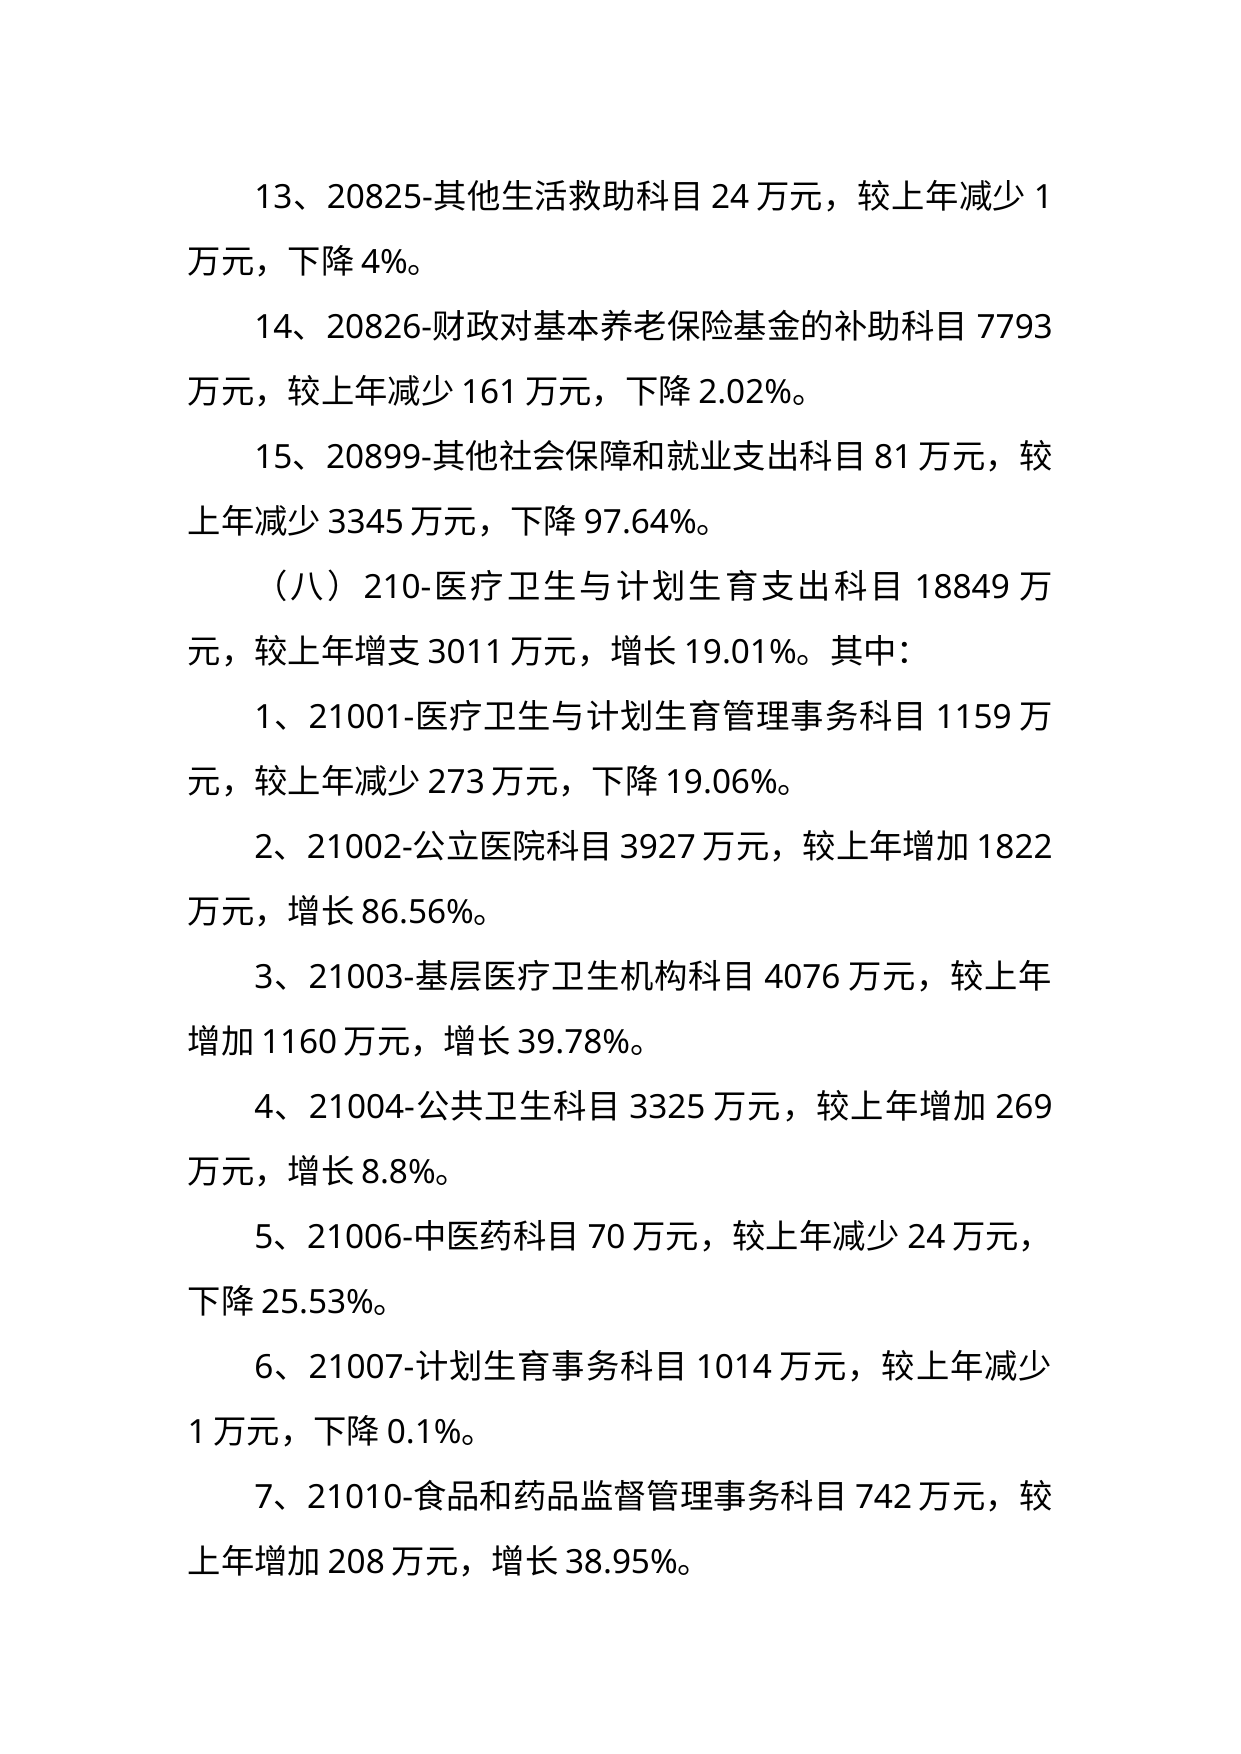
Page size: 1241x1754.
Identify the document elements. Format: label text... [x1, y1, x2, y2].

text 6、21007-计划生育事务科目1014万元，较上年减少1万元，下降0.1%。 [187, 1332, 1053, 1462]
text 2、21002-公立医院科目3927万元，较上年增加1822万元，增长86.56%。 [187, 812, 1053, 942]
text 5、21006-中医药科目70万元，较上年减少24万元，下降25.53%。 [187, 1202, 1053, 1332]
text 1、21001-医疗卫生与计划生育管理事务科目1159万元，较上年减少273万元，下降19.06%。 [187, 682, 1053, 812]
text 4、21004-公共卫生科目3325万元，较上年增加269万元，增长8.8%。 [187, 1072, 1053, 1202]
text 14、20826-财政对基本养老保险基金的补助科目7793万元，较上年减少161万元，下降2.02%。 [187, 292, 1053, 422]
text 15、20899-其他社会保障和就业支出科目81万元，较上年减少3345万元，下降97.64%。 [187, 422, 1053, 552]
text 7、21010-食品和药品监督管理事务科目742万元，较上年增加208万元，增长38.95%。 [187, 1462, 1053, 1592]
text 13、20825-其他生活救助科目24万元，较上年减少1万元，下降4%。 [187, 162, 1053, 292]
text 3、21003-基层医疗卫生机构科目4076万元，较上年增加1160万元，增长39.78%。 [187, 942, 1053, 1072]
text （八）210-医疗卫生与计划生育支出科目18849万元，较上年增支3011万元，增长19.01%。其中： [187, 552, 1053, 682]
